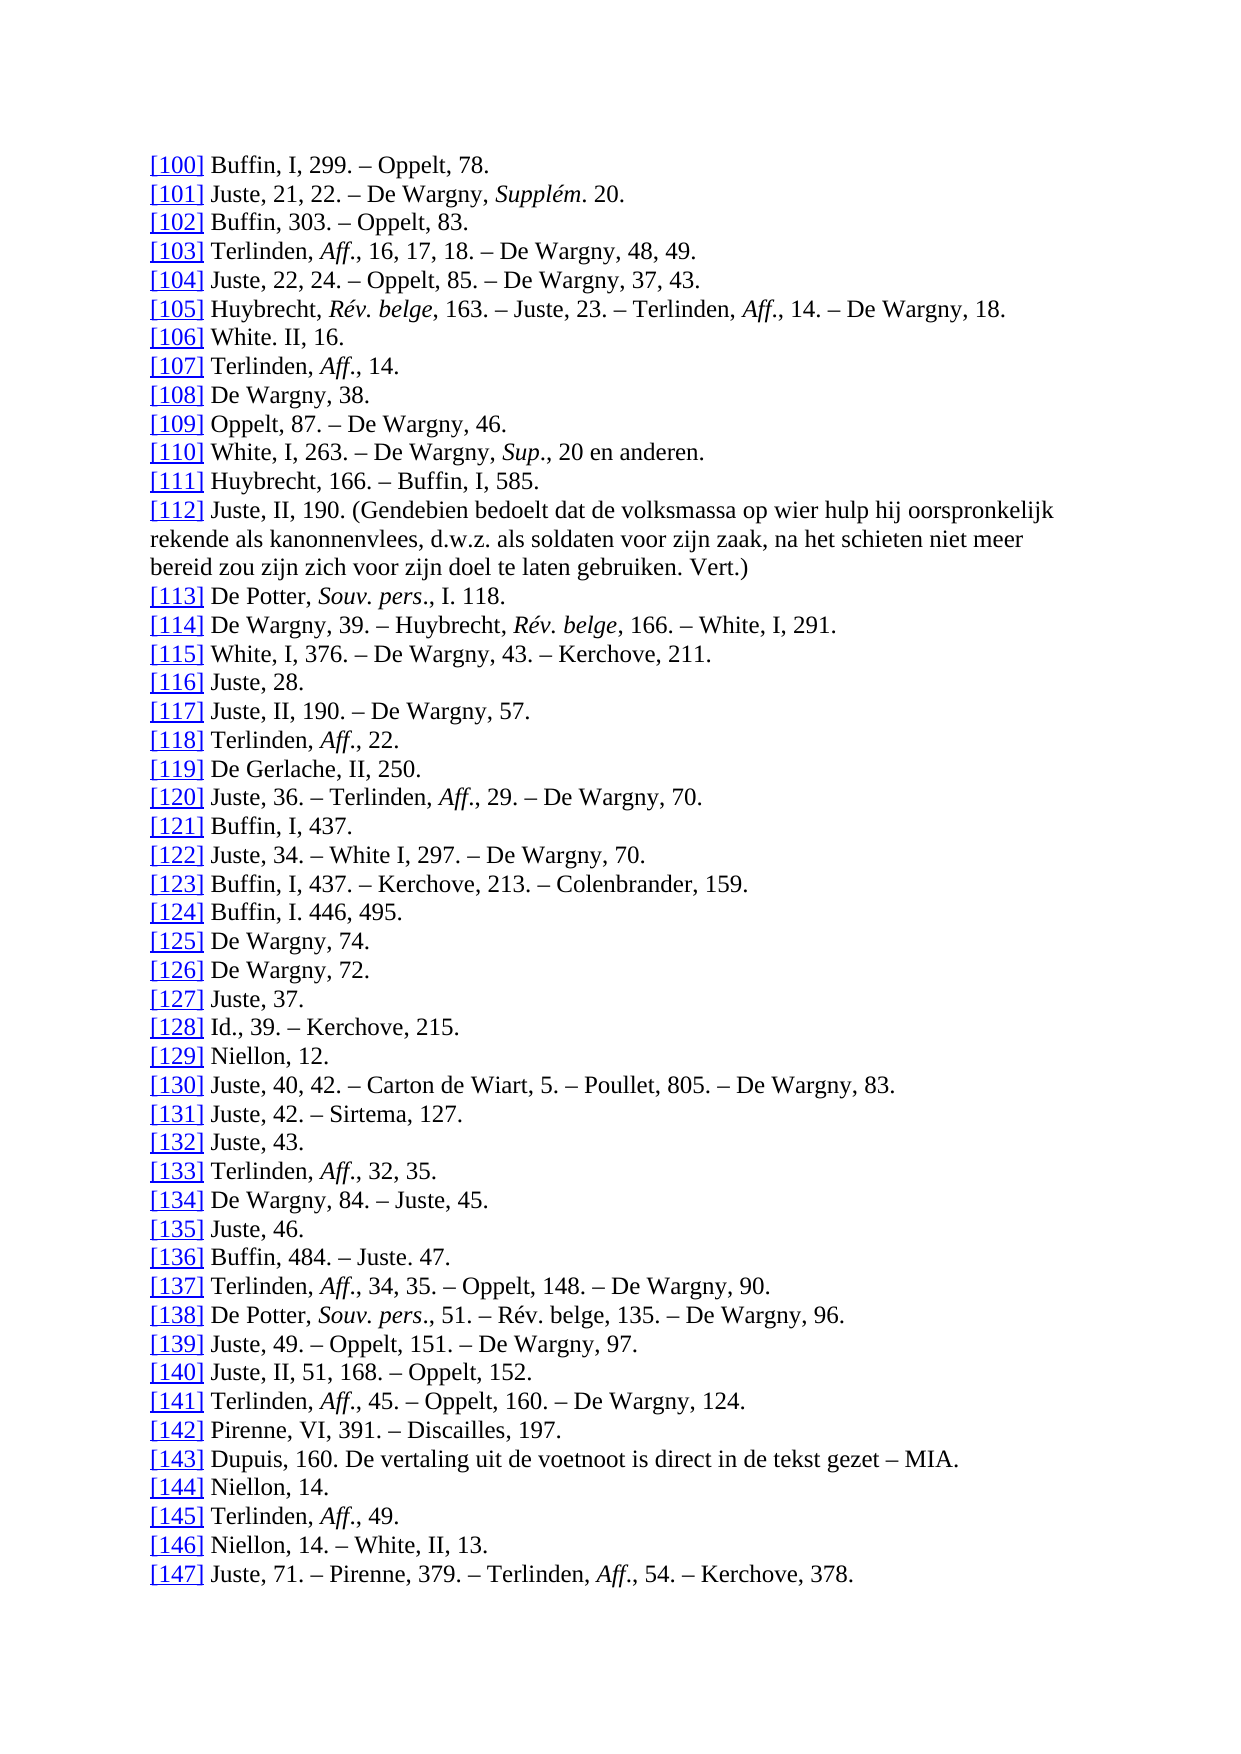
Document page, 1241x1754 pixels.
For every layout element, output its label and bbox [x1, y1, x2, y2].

text [150, 150, 1090, 1587]
